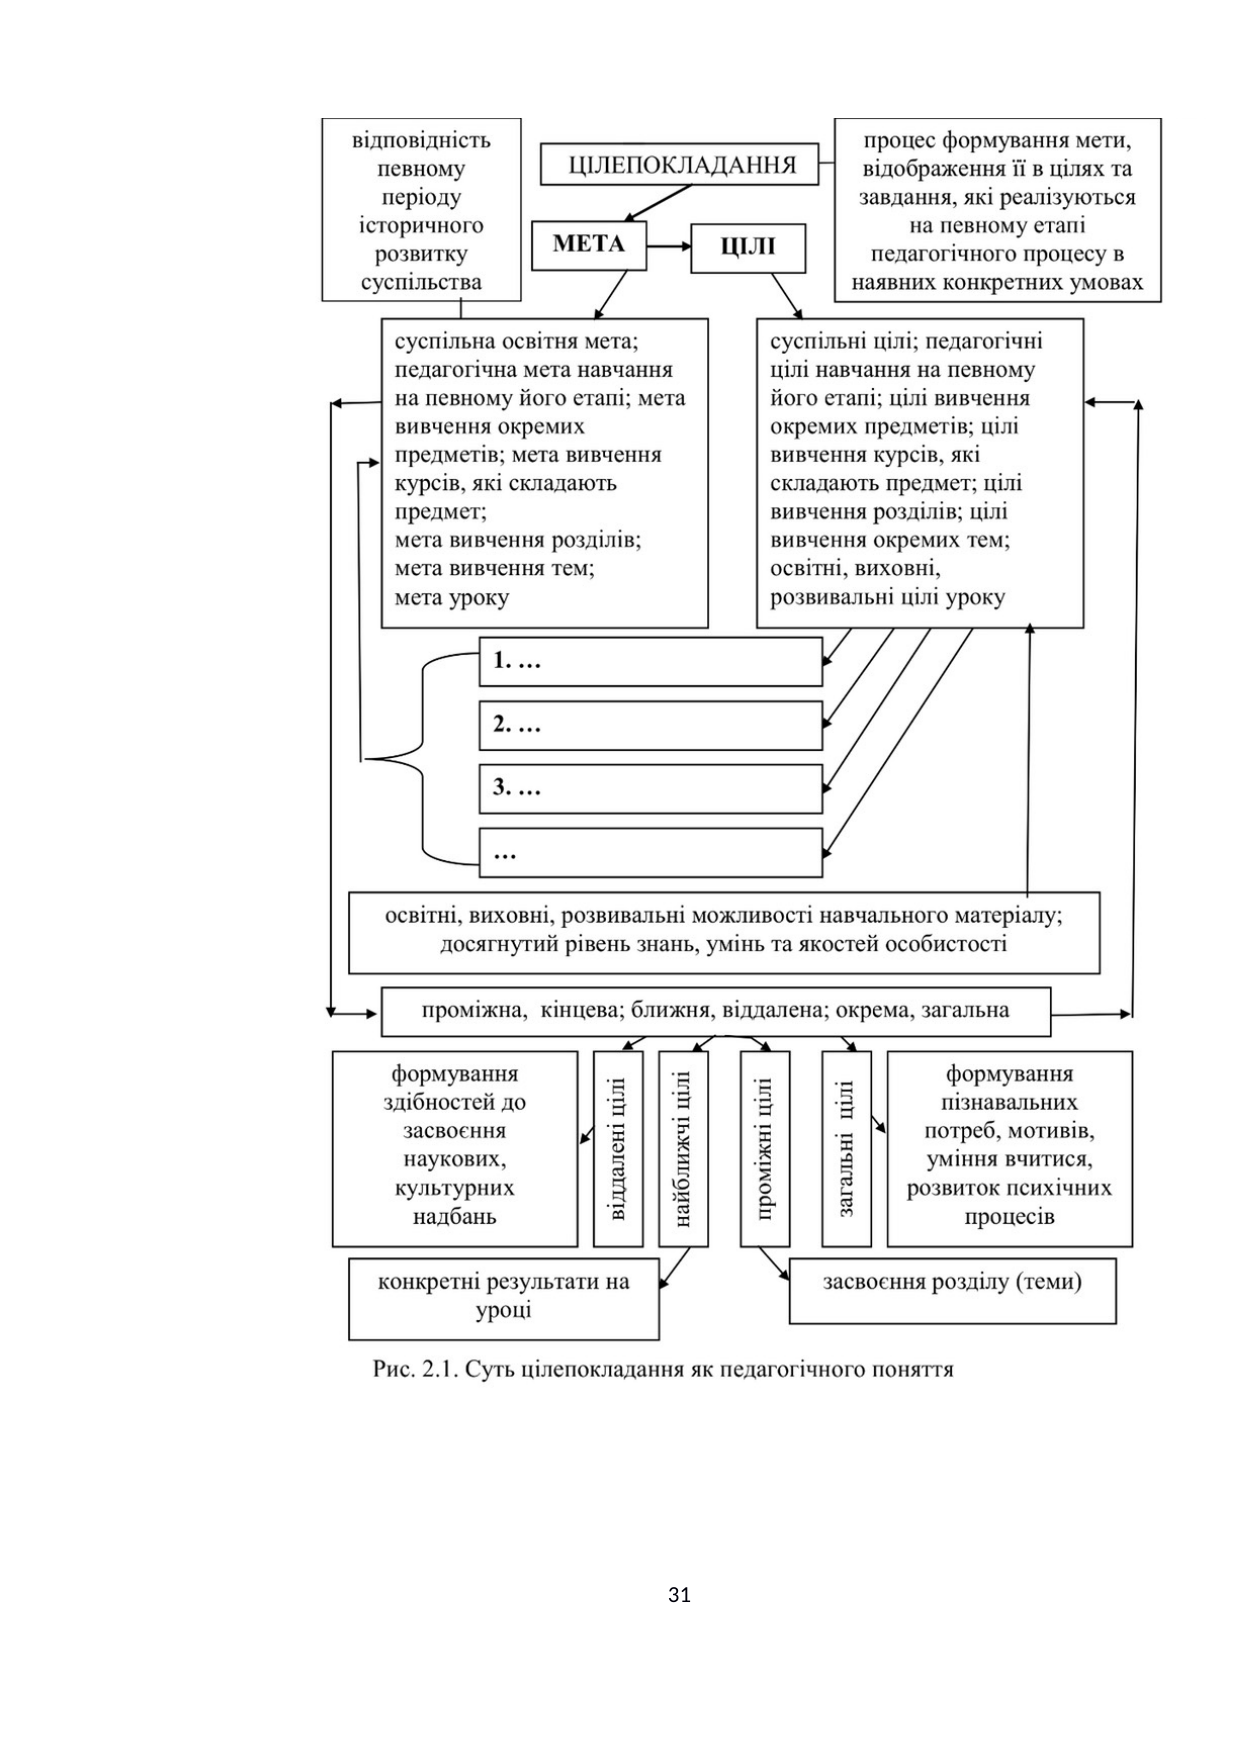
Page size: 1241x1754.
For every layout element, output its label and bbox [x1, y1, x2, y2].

picture [251, 118, 1206, 1404]
